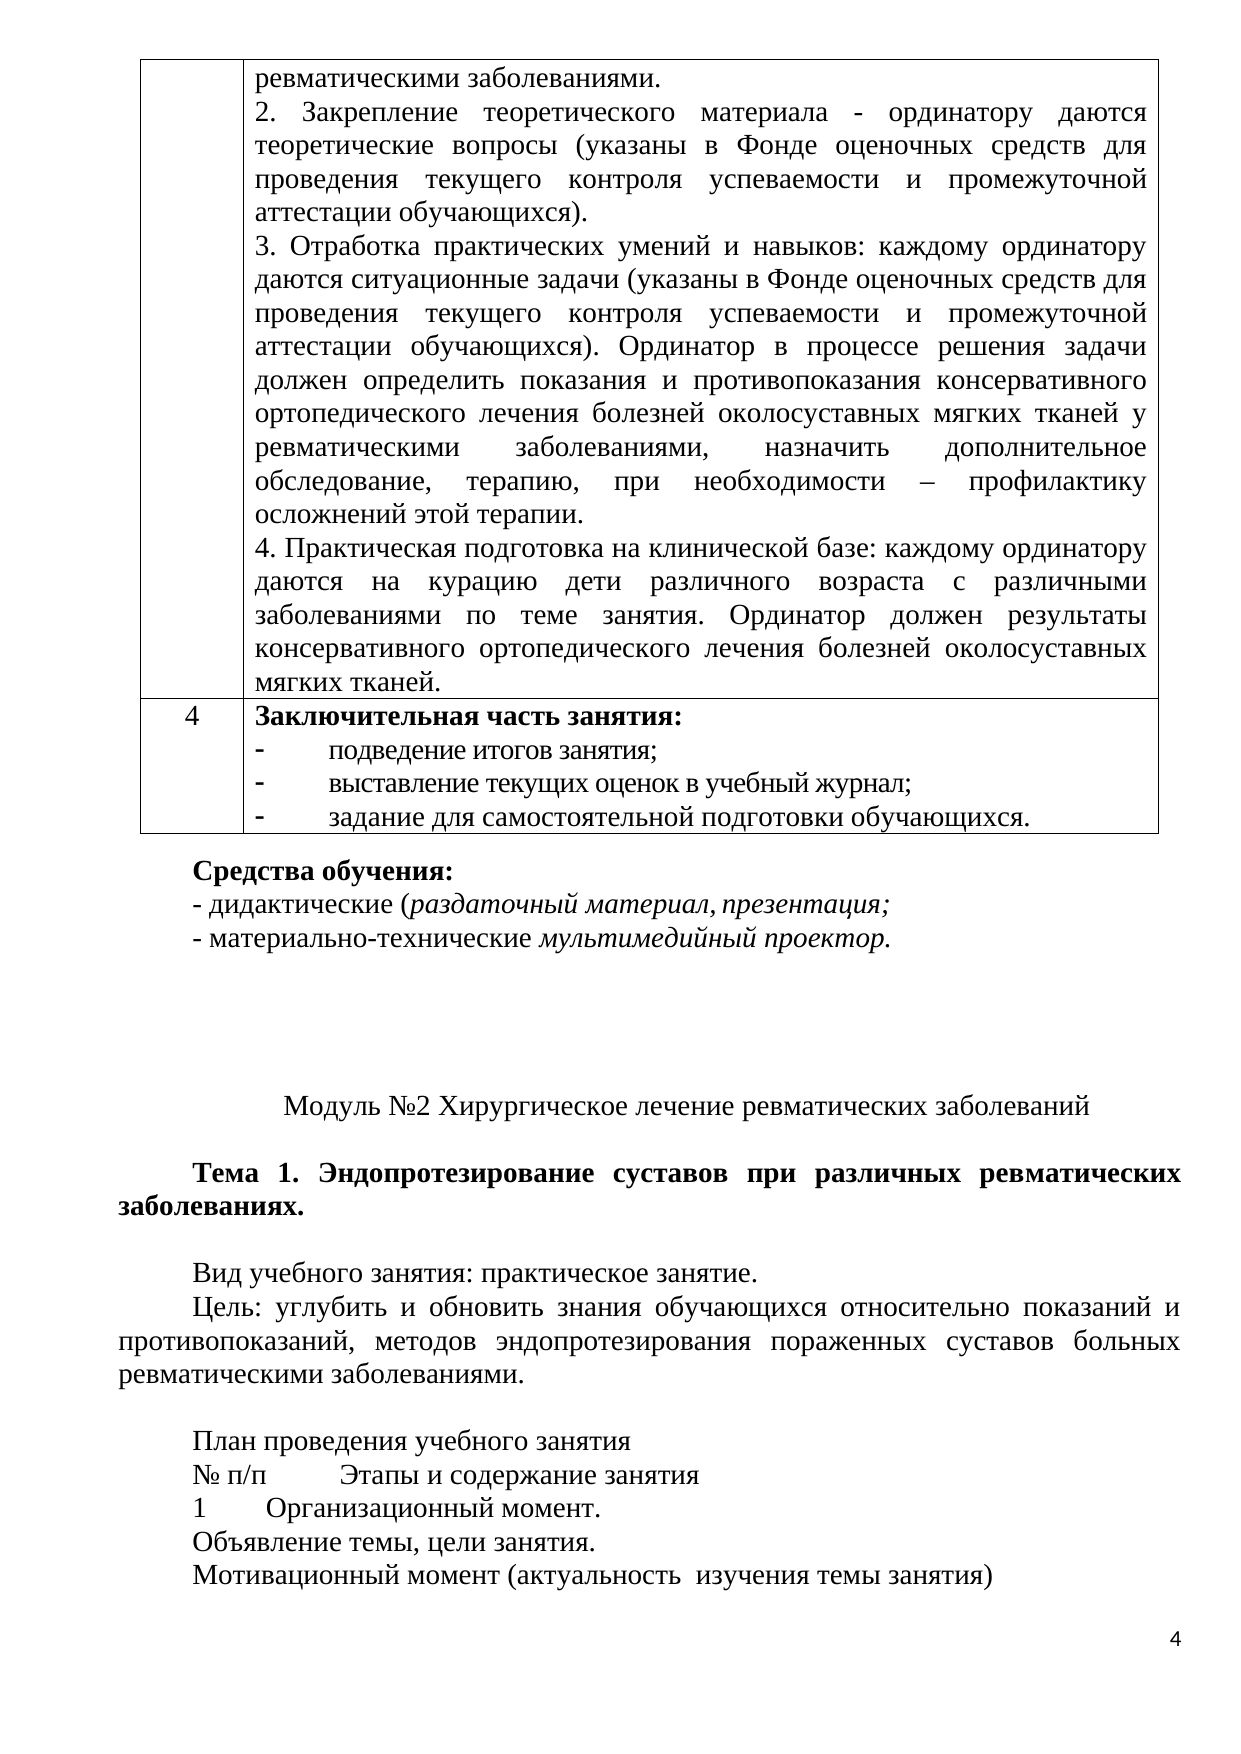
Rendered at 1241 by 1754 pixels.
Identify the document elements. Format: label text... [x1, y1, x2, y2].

text Модуль №2 Хирургическое лечение ревматических заболеваний [118, 1088, 1181, 1121]
text Цель: углубить и обновить знания обучающихся относительно показаний и противопоказаний, методов эндопротезирования пораженных суставов больных ревматическими заболеваниями. [118, 1289, 1181, 1390]
text Тема 1. Эндопротезирование суставов при различных ревматических заболеваниях. [118, 1155, 1181, 1222]
table_cell 4 [141, 699, 243, 833]
text Мотивационный момент (актуальность изучения темы занятия) [118, 1557, 1181, 1591]
text 1 Организационный момент. [118, 1490, 1181, 1524]
table_cell 3 [141, 60, 243, 697]
text № п/п Этапы и содержание занятия [118, 1457, 1181, 1490]
text План проведения учебного занятия [118, 1423, 1181, 1457]
text - материально-технические мультимедийный проектор. [118, 920, 1181, 954]
text Объявление темы, цели занятия. [118, 1524, 1181, 1557]
table_cell Заключительная часть занятия: подведение итогов занятия; выставление текущих оценок в учебный журнал; задание для самостоятельной подготовки обучающихся. [244, 699, 1158, 833]
text Вид учебного занятия: практическое занятие. [118, 1256, 1181, 1289]
text Средства обучения: [118, 853, 1181, 887]
text - дидактические (раздаточный материал, презентация; [118, 887, 1181, 920]
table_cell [244, 60, 1158, 697]
